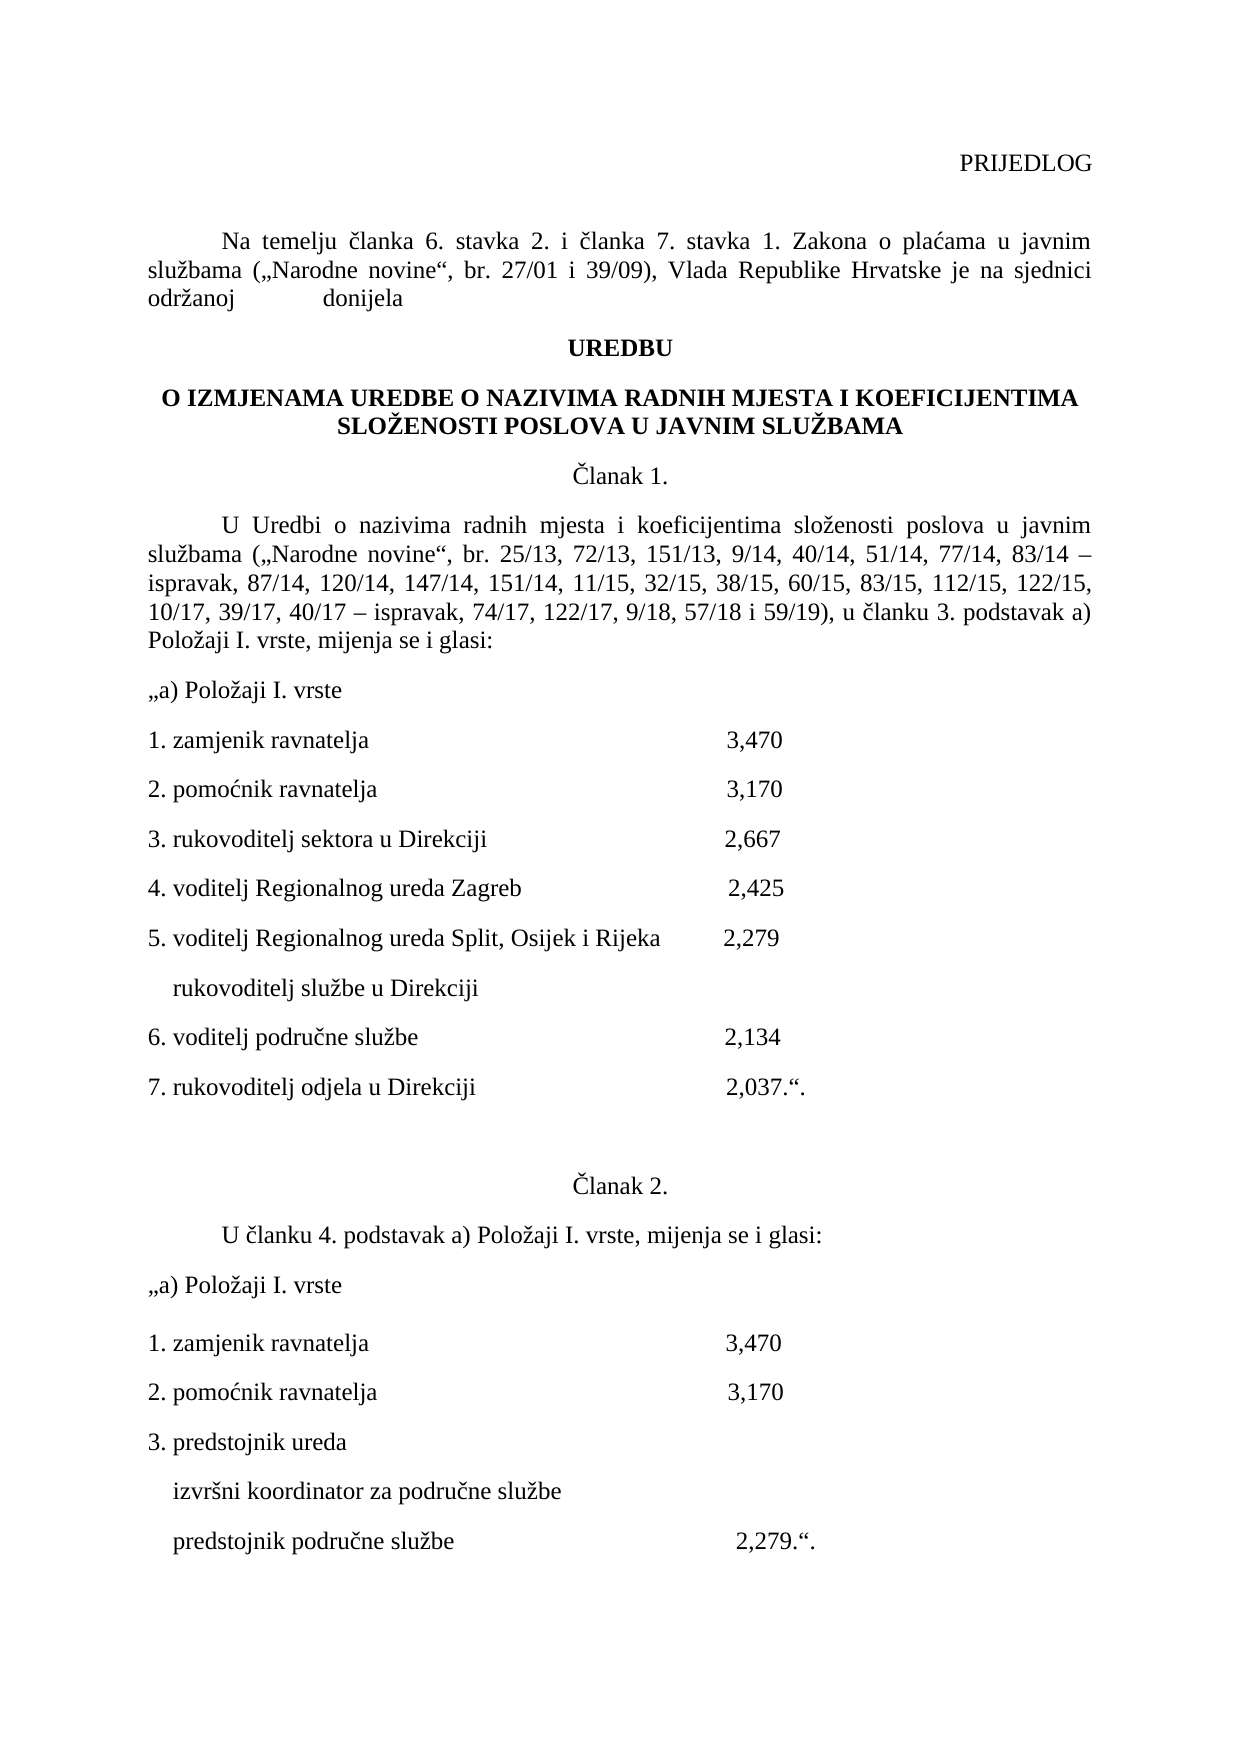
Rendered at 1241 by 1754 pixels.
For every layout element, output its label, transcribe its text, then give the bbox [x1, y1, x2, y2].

list PRIJEDLOG [223, 148, 1093, 176]
text UREDBU [148, 333, 1093, 362]
text 3. rukovoditelj sektora u Direkciji 2,667 [148, 824, 1093, 853]
text 2. pomoćnik ravnatelja 3,170 [148, 1377, 1093, 1406]
text „a) Položaji I. vrste [148, 1270, 1093, 1299]
text „a) Položaji I. vrste [148, 675, 1093, 704]
text 2. pomoćnik ravnatelja 3,170 [148, 774, 1093, 803]
text 5. voditelj Regionalnog ureda Split, Osijek i Rijeka 2,279 [148, 923, 1093, 952]
text 3. predstojnik ureda [148, 1427, 1093, 1456]
text O IZMJENAMA UREDBE O NAZIVIMA RADNIH MJESTA I KOEFICIJENTIMA SLOŽENOSTI POSLOVA U JAVNIM SLUŽBAMA [148, 383, 1093, 440]
text 1. zamjenik ravnatelja 3,470 [148, 725, 1093, 753]
text 4. voditelj Regionalnog ureda Zagreb 2,425 [148, 873, 1093, 902]
text rukovoditelj službe u Direkciji [148, 973, 1093, 1001]
text izvršni koordinator za područne službe [148, 1476, 1093, 1505]
text Na temelju članka 6. stavka 2. i članka 7. stavka 1. Zakona o plaćama u javnim službama („Narodne novine“, br. 27/01 i 39/09), Vlada Republike Hrvatske je na sjednici održanoj donijela [148, 226, 1093, 312]
text predstojnik područne službe 2,279.“. [148, 1526, 1093, 1555]
text 1. zamjenik ravnatelja 3,470 [148, 1299, 1093, 1356]
text Članak 1. [148, 461, 1093, 490]
text Članak 2. [148, 1171, 1093, 1200]
text U Uredbi o nazivima radnih mjesta i koeficijentima složenosti poslova u javnim službama („Narodne novine“, br. 25/13, 72/13, 151/13, 9/14, 40/14, 51/14, 77/14, 83/14 – ispravak, 87/14, 120/14, 147/14, 151/14, 11/15, 32/15, 38/15, 60/15, 83/15, 112/15, 122/15, 10/17, 39/17, 40/17 – ispravak, 74/17, 122/17, 9/18, 57/18 i 59/19), u članku 3. podstavak a) Položaji I. vrste, mijenja se i glasi: [148, 511, 1093, 654]
text U članku 4. podstavak a) Položaji I. vrste, mijenja se i glasi: [148, 1221, 1093, 1249]
text 7. rukovoditelj odjela u Direkciji 2,037.“. [148, 1072, 1093, 1101]
text 6. voditelj područne službe 2,134 [148, 1022, 1093, 1051]
